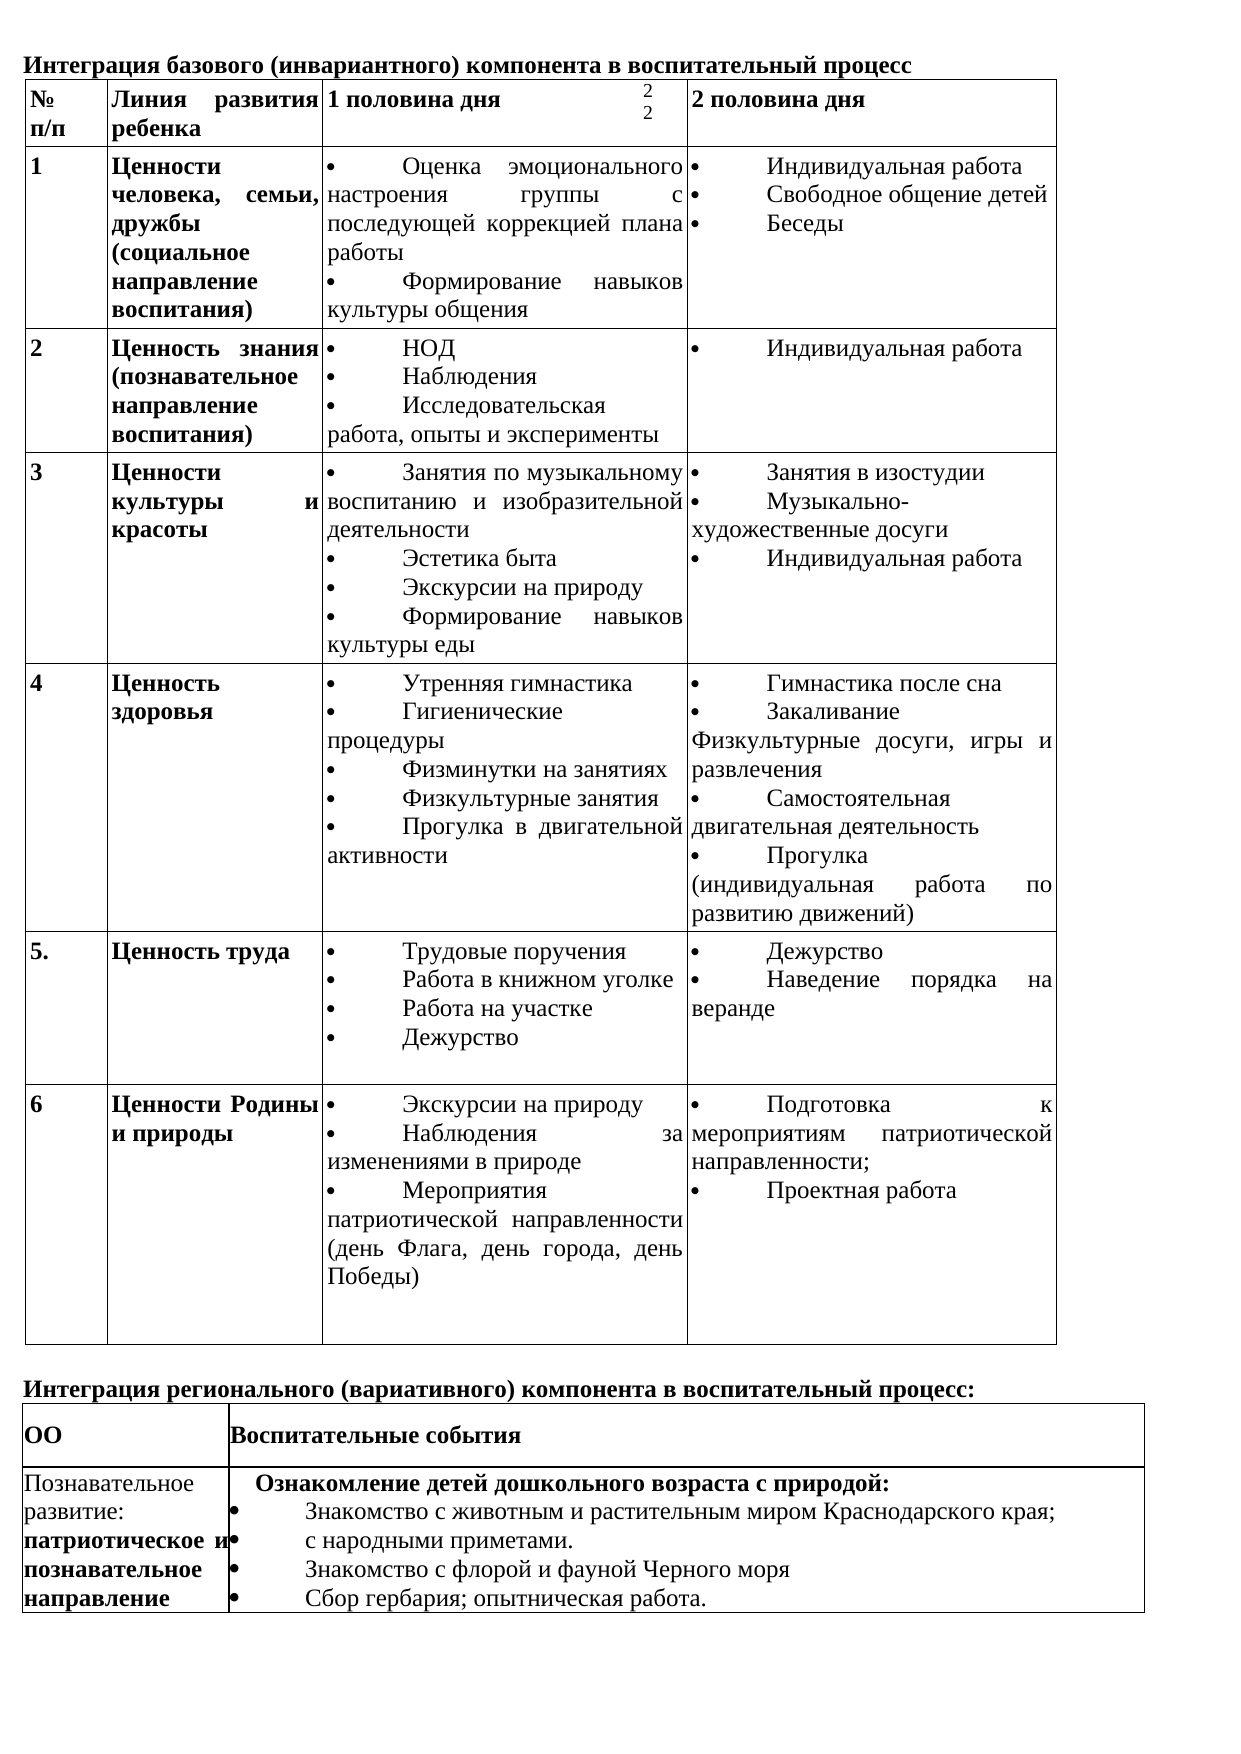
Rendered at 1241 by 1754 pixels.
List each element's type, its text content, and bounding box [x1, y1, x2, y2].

table_cell Оценка эмоционального настроения группы с последующей коррекцией плана работы Формирование навыков культуры общения [323, 147, 687, 327]
table_cell Утренняя гимнастика Гигиенические процедуры Физминутки на занятиях Физкультурные занятия Прогулка в двигательной активности [323, 664, 687, 931]
table_header № п/п [26, 80, 107, 146]
table_header Воспитательные события [230, 1404, 1144, 1466]
table_cell Ценности Родины и природы [108, 1085, 322, 1344]
table_cell 2 [26, 329, 107, 452]
table_header 2 половина дня [688, 80, 1056, 146]
table_cell Ценность здоровья [108, 664, 322, 931]
table_cell 1 [26, 147, 107, 327]
table_cell Гимнастика после сна Закаливание Физкультурные досуги, игры и развлечения Самостоятельная двигательная деятельность Прогулка (индивидуальная работа по развитию движений) [688, 664, 1056, 931]
text Интеграция базового (инвариантного) компонента в воспитательный процесс [23, 50, 1117, 79]
table_cell Подготовка к мероприятиям патриотической направленности; Проектная работа [688, 1085, 1056, 1344]
text Интеграция регионального (вариативного) компонента в воспитательный процесс: [23, 1374, 1117, 1403]
table_cell Ценности человека, семьи, дружбы (социальное направление воспитания) [108, 147, 322, 327]
table_cell Ценность знания (познавательное направление воспитания) [108, 329, 322, 452]
table_cell 5. [26, 932, 107, 1084]
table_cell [230, 1468, 1144, 1611]
table_cell Ценности культуры и красоты [108, 453, 322, 662]
table_cell 4 [26, 664, 107, 931]
table_cell Занятия в изостудии Музыкально-художественные досуги Индивидуальная работа [688, 453, 1056, 662]
table_cell Индивидуальная работа Свободное общение детей Беседы [688, 147, 1056, 327]
table_cell Индивидуальная работа [688, 329, 1056, 452]
table_cell Экскурсии на природу Наблюдения за изменениями в природе Мероприятия патриотической направленности (день Флага, день города, день Победы) [323, 1085, 687, 1344]
table_header 1 половина дня [323, 80, 687, 146]
table_cell Дежурство Наведение порядка на веранде [688, 932, 1056, 1084]
table_cell Занятия по музыкальному воспитанию и изобразительной деятельности Эстетика быта Экскурсии на природу Формирование навыков культуры еды [323, 453, 687, 662]
table_cell 3 [26, 453, 107, 662]
table_header Линия развития ребенка [108, 80, 322, 146]
table_cell 6 [26, 1085, 107, 1344]
table_cell Ценность труда [108, 932, 322, 1084]
table_header ОО [23, 1404, 228, 1466]
table_cell НОД Наблюдения Исследовательская работа, опыты и эксперименты [323, 329, 687, 452]
table_cell Трудовые поручения Работа в книжном уголке Работа на участке Дежурство [323, 932, 687, 1084]
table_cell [23, 1468, 228, 1611]
